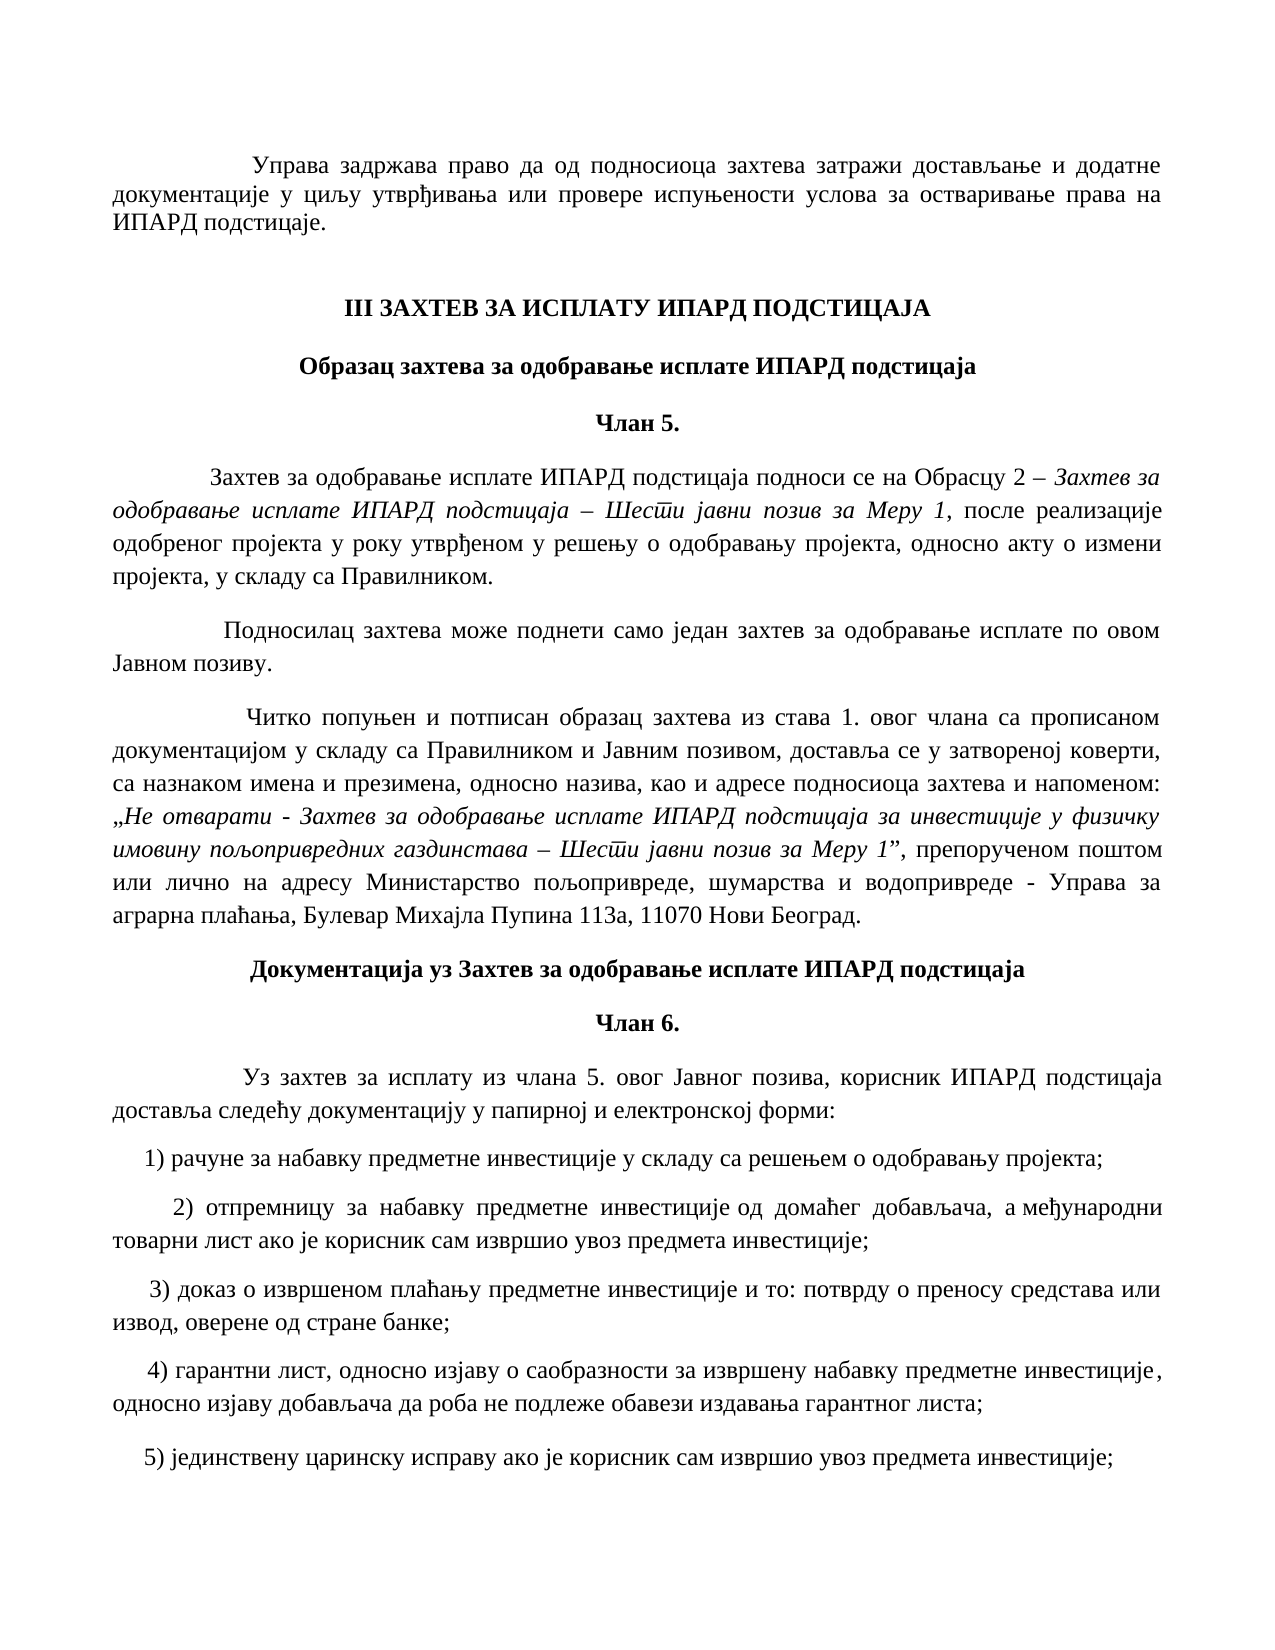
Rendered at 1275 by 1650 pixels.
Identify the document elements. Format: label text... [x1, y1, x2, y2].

text Члан 6. [112, 1008, 1162, 1037]
text Захтев за одобравање исплате ИПАРД подстицаја подноси се на Обрасцу 2 – Захтев за одобравање исплате ИПАРД подстицаја – Шести јавни позив за Меру 1, после реализације одобреног пројекта у року утврђеном у решењу о одобравању пројекта, односно акту о измени пројекта, у складу са Правилником. [112, 462, 1162, 590]
text Читко попуњен и потписан образац захтева из става 1. овог члана са прописаном документацијом у складу са Правилником и Јавним позивом, доставља се у затвореној коверти, са назнаком имена и презимена, односно назива, као и адресе подносиоца захтева и напоменом: „Не отварати - Захтев за одобравање исплате ИПАРД подстицаја за инвестиције у физичку имовину пољопривредних газдинстава – Шести јавни позив за Меру 1”, препорученом поштом или лично на адресу Министарство пољопривреде, шумарства и водопривреде - Управа за аграрна плаћања, Булевар Михајла Пупина 113а, 11070 Нови Београд. [112, 702, 1162, 929]
text 1) рачуне за набавку предметне инвестиције у складу са решењем о одобравању пројекта; [112, 1143, 1162, 1172]
text Документација уз Захтев за одобравање исплате ИПАРД подстицаја [112, 954, 1162, 983]
text 4) гарантни лист, односно изјаву о саобразности за извршену набавку предметне инвестиције, односно изјаву добављача да роба не подлеже обавези издавања гарантног листа; [112, 1355, 1162, 1417]
text Образац захтева за одобравање исплате ИПАРД подстицаја [112, 351, 1162, 380]
text Уз захтев за исплату из члана 5. овог Јавног позива, корисник ИПАРД подстицаја доставља следећу документацију у папирној и електронској форми: [112, 1062, 1162, 1123]
text Подносилац захтева може поднети само један захтев за одобравање исплате по овом Јавном позиву. [112, 615, 1162, 677]
text 2) отпремницу за набавку предметне инвестиције од домаћег добављача, а међународни товарни лист ако је корисник сам извршио увоз предмета инвестиције; [112, 1192, 1162, 1254]
text Члан 5. [112, 408, 1162, 437]
text 3) доказ о извршеном плаћању предметне инвестиције и то: потврду о преносу средстава или извод, оверене од стране банке; [112, 1274, 1162, 1336]
text III ЗАХТЕВ ЗА ИСПЛАТУ ИПАРД ПОДСТИЦАЈА [112, 293, 1162, 322]
text Управа задржава право да од подносиоца захтева затражи достављање и додатне документације у циљу утврђивања или провере испуњености услова за остваривање права на ИПАРД подстицаје. [112, 150, 1162, 236]
text 5) јединствену царинску исправу ако је корисник сам извршио увоз предмета инвестиције; [112, 1442, 1162, 1471]
